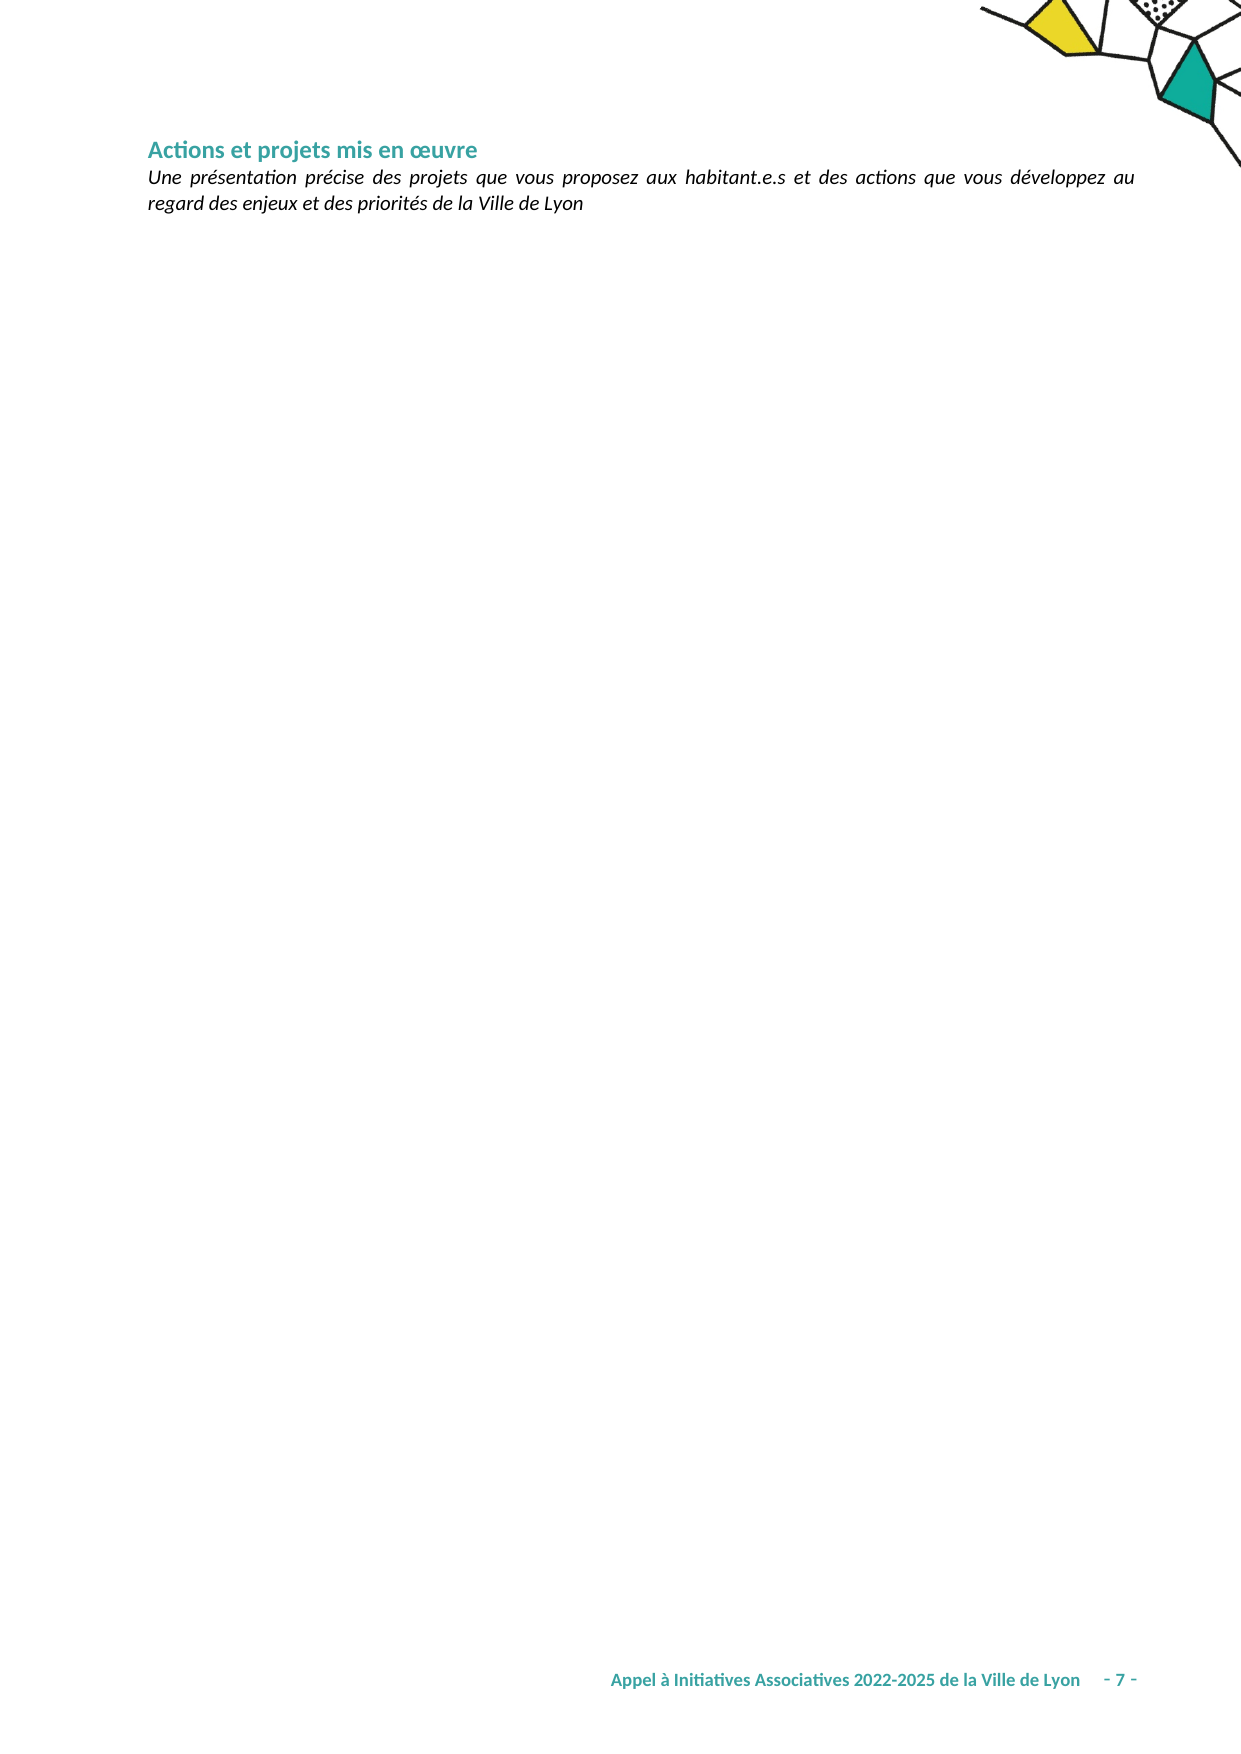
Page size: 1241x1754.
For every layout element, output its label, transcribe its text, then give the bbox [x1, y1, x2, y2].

text Une présentation précise des projets que vous proposez aux habitant.e.s et des actions que vous développez au regard des enjeux et des priorités de la Ville de Lyon [148, 164, 1137, 215]
text Actions et projets mis en œuvre [148, 134, 1137, 164]
picture [975, 0, 1241, 207]
